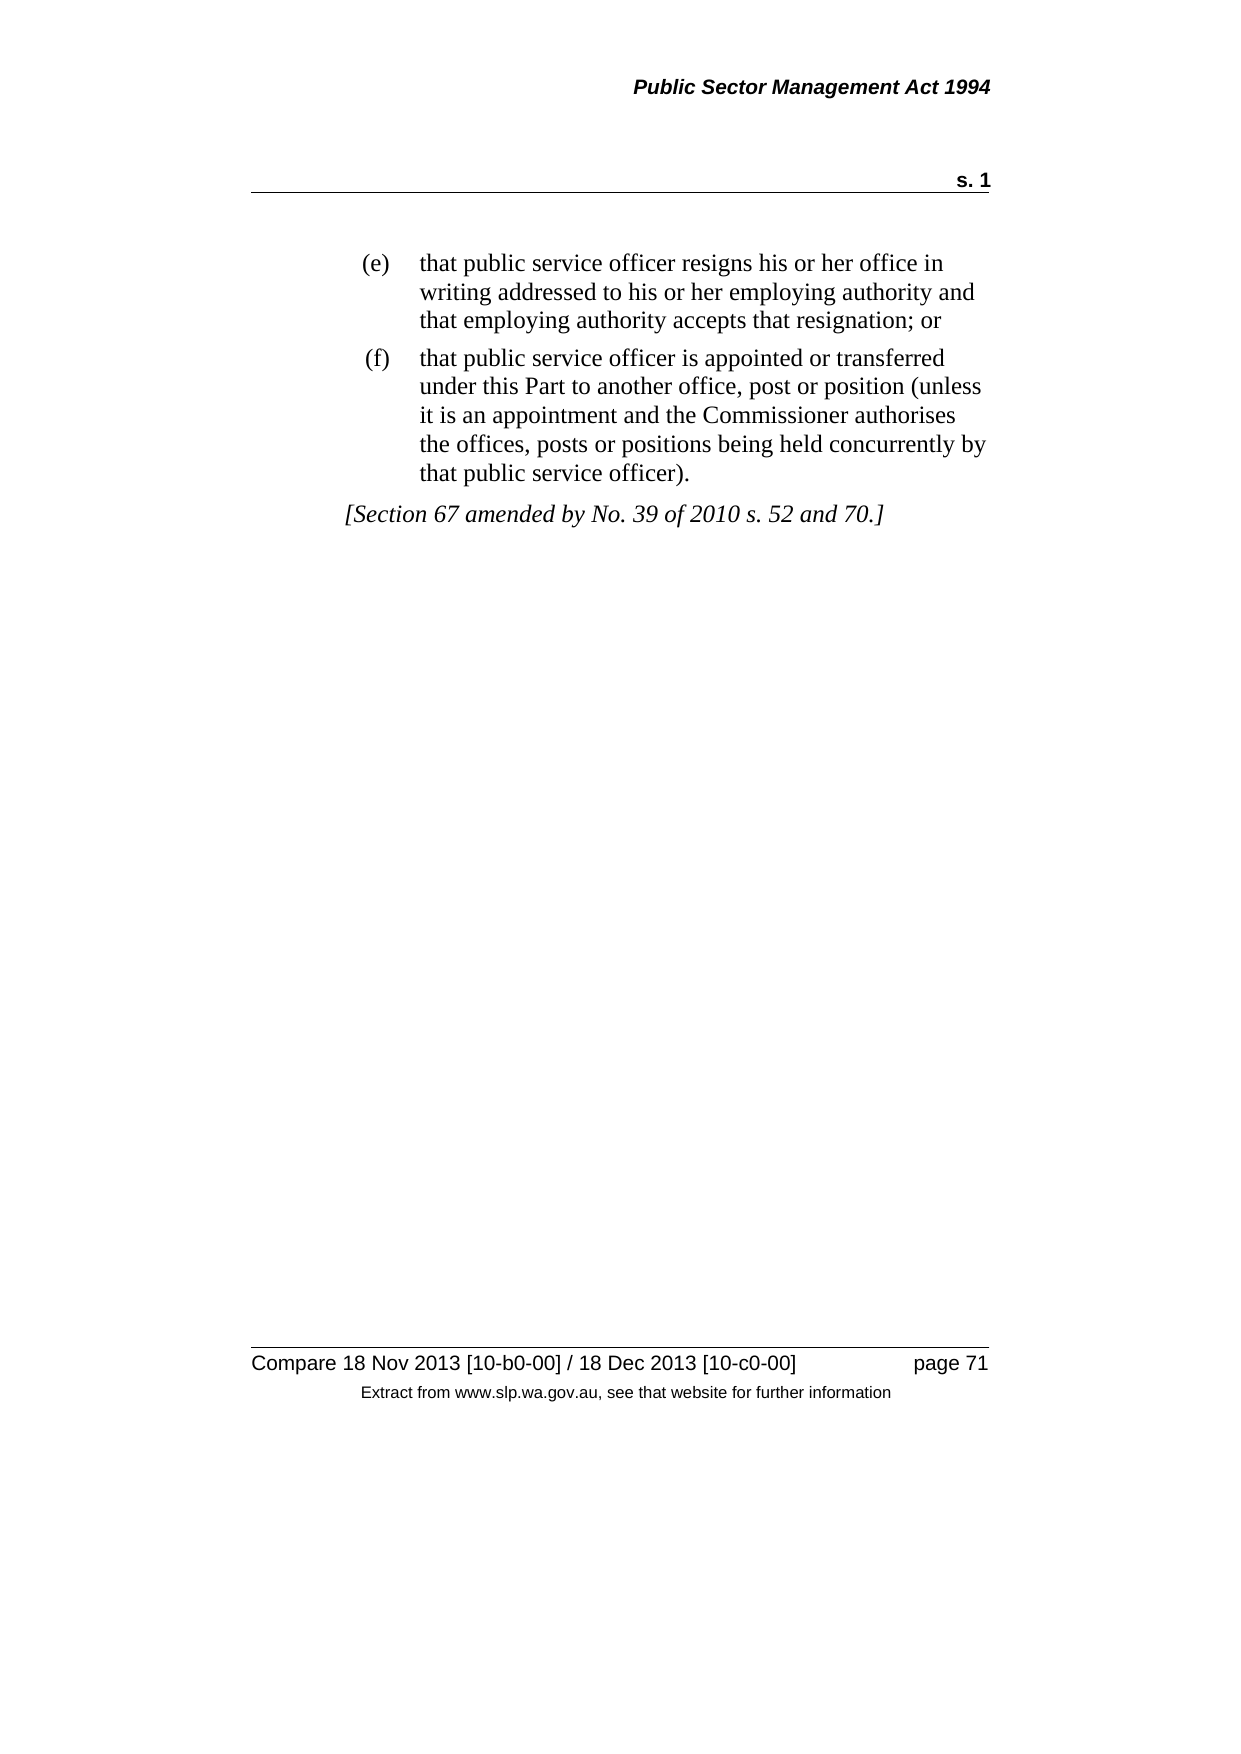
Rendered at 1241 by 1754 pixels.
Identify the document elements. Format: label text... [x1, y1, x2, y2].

text (f) that public service officer is appointed or transferred under this Part to another office, post or position (unless it is an appointment and the Commissioner authorises the offices, posts or positions being held concurrently by that public service officer). [251, 343, 989, 486]
text (e) that public service officer resigns his or her office in writing addressed to his or her employing authority and that employing authority accepts that resignation; or [251, 248, 989, 334]
text [Section 67 amended by No. 39 of 2010 s. 52 and 70.] [251, 499, 989, 528]
